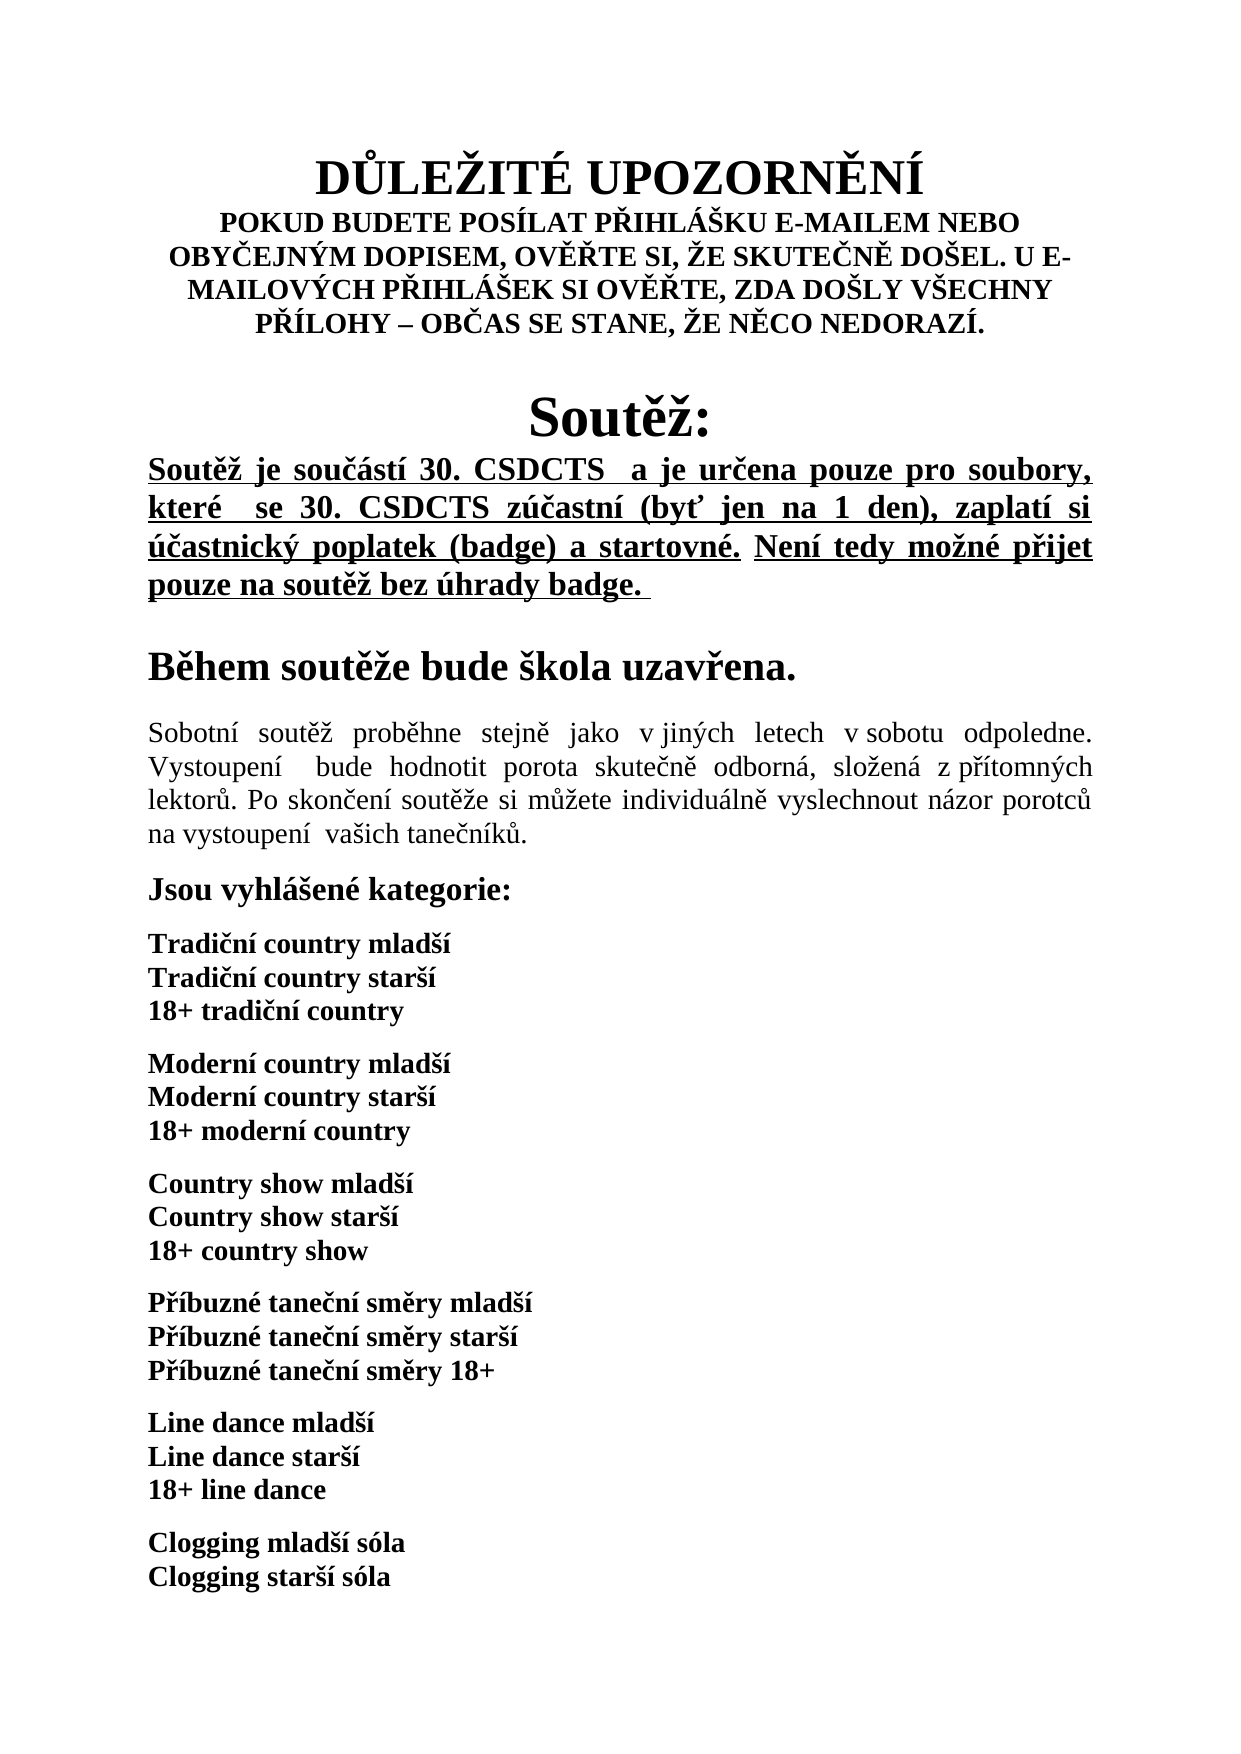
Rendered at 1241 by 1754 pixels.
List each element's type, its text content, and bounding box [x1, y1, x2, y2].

text Country show starší [148, 1199, 1093, 1233]
text DŮLEŽITÉ UPOZORNĚNÍ [148, 148, 1093, 205]
text 18+ moderní country [148, 1113, 1093, 1147]
text 18+ tradiční country [148, 993, 1093, 1027]
text Příbuzné taneční směry starší [148, 1319, 1093, 1353]
text Soutěž je součástí 30. CSDCTS a je určena pouze pro soubory, které se 30. CSDCTS zúčastní (byť jen na 1 den), zaplatí si účastnický poplatek (badge) a startovné. Není tedy možné přijet pouze na soutěž bez úhrady badge. [148, 484, 1093, 603]
text Soutěž je součástí 30. CSDCTS a je určena pouze pro soubory, které se 30. CSDCTS zúčastní (byť jen na 1 den), zaplatí si účastnický poplatek (badge) a startovné. Není tedy možné přijet pouze na soutěž bez úhrady badge. [148, 449, 1093, 483]
text Line dance mladší [148, 1405, 1093, 1439]
text Tradiční country mladší [148, 926, 1093, 960]
text Jsou vyhlášené kategorie: [148, 869, 1093, 907]
text Line dance starší [148, 1439, 1093, 1472]
text Soutěž: [148, 382, 1093, 449]
text Během soutěže bude škola uzavřena. [148, 641, 1093, 689]
text Příbuzné taneční směry 18+ [148, 1353, 1093, 1386]
text 18+ line dance [148, 1472, 1093, 1506]
text POKUD BUDETE POSÍLAT PŘIHLÁŠKU E-MAILEM NEBO OBYČEJNÝM DOPISEM, OVĚŘTE SI, ŽE SKUTEČNĚ DOŠEL. U E-MAILOVÝCH PŘIHLÁŠEK SI OVĚŘTE, ZDA DOŠLY VŠECHNY PŘÍLOHY – OBČAS SE STANE, ŽE NĚCO NEDORAZÍ. [148, 205, 1093, 339]
text Tradiční country starší [148, 960, 1093, 993]
text Moderní country mladší [148, 1046, 1093, 1079]
text Sobotní soutěž proběhne stejně jako v jiných letech v sobotu odpoledne. Vystoupení bude hodnotit porota skutečně odborná, složená z přítomných lektorů. Po skončení soutěže si můžete individuálně vyslechnout názor porotců na vystoupení vašich tanečníků. [148, 715, 1093, 849]
text Moderní country starší [148, 1079, 1093, 1113]
text 18+ country show [148, 1233, 1093, 1266]
text Country show mladší [148, 1166, 1093, 1199]
text Clogging mladší sóla [148, 1525, 1093, 1559]
text Clogging starší sóla [148, 1559, 1093, 1592]
text Příbuzné taneční směry mladší [148, 1286, 1093, 1319]
